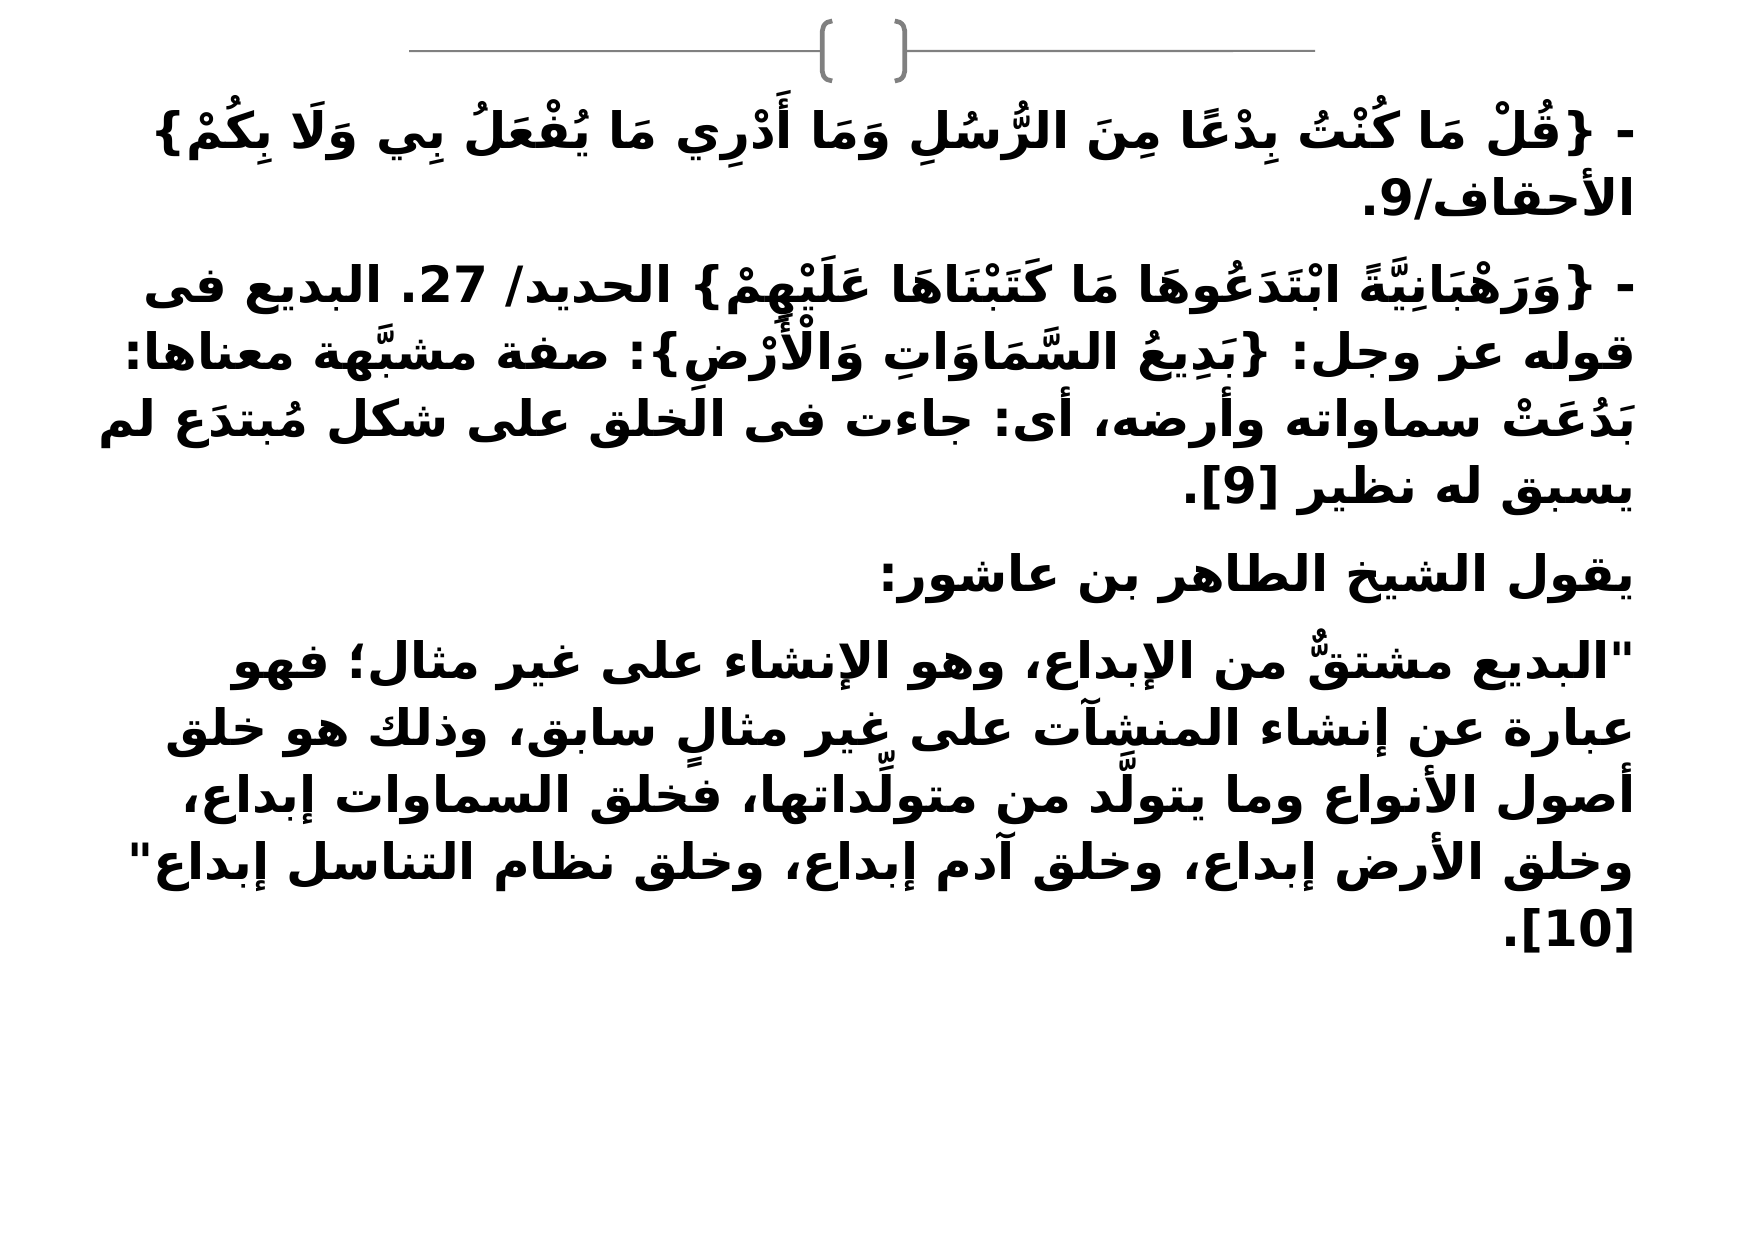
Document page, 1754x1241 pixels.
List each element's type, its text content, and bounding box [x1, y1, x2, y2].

text - {وَرَهْبَانِيَّةً ابْتَدَعُوهَا مَا كَتَبْنَاهَا عَلَيْهِمْ} الحديد/ 27. البديع فى قوله عز وجل: {بَدِيعُ السَّمَاوَاتِ وَالْأَرْضِ}: صفة مشبَّهة معناها: بَدُعَتْ سماواته وأرضه، أى: جاءت فى الخلق على شكل مُبتدَع لم يسبق له نظير [9]. [89, 256, 1636, 515]
text يقول الشيخ الطاهر بن عاشور: [89, 545, 1636, 603]
text - {قُلْ مَا كُنْتُ بِدْعًا مِنَ الرُّسُلِ وَمَا أَدْرِي مَا يُفْعَلُ بِي وَلَا بِكُمْ} الأحقاف/9. [89, 102, 1636, 227]
text "البديع مشتقٌّ من الإبداع، وهو الإنشاء على غير مثال؛ فهو عبارة عن إنشاء المنشآت على غير مثالٍ سابق، وذلك هو خلق أصول الأنواع وما يتولَّد من متولِّداتها، فخلق السماوات إبداع، وخلق الأرض إبداع، وخلق آدم إبداع، وخلق نظام التناسل إبداع" [10]. [89, 632, 1636, 958]
